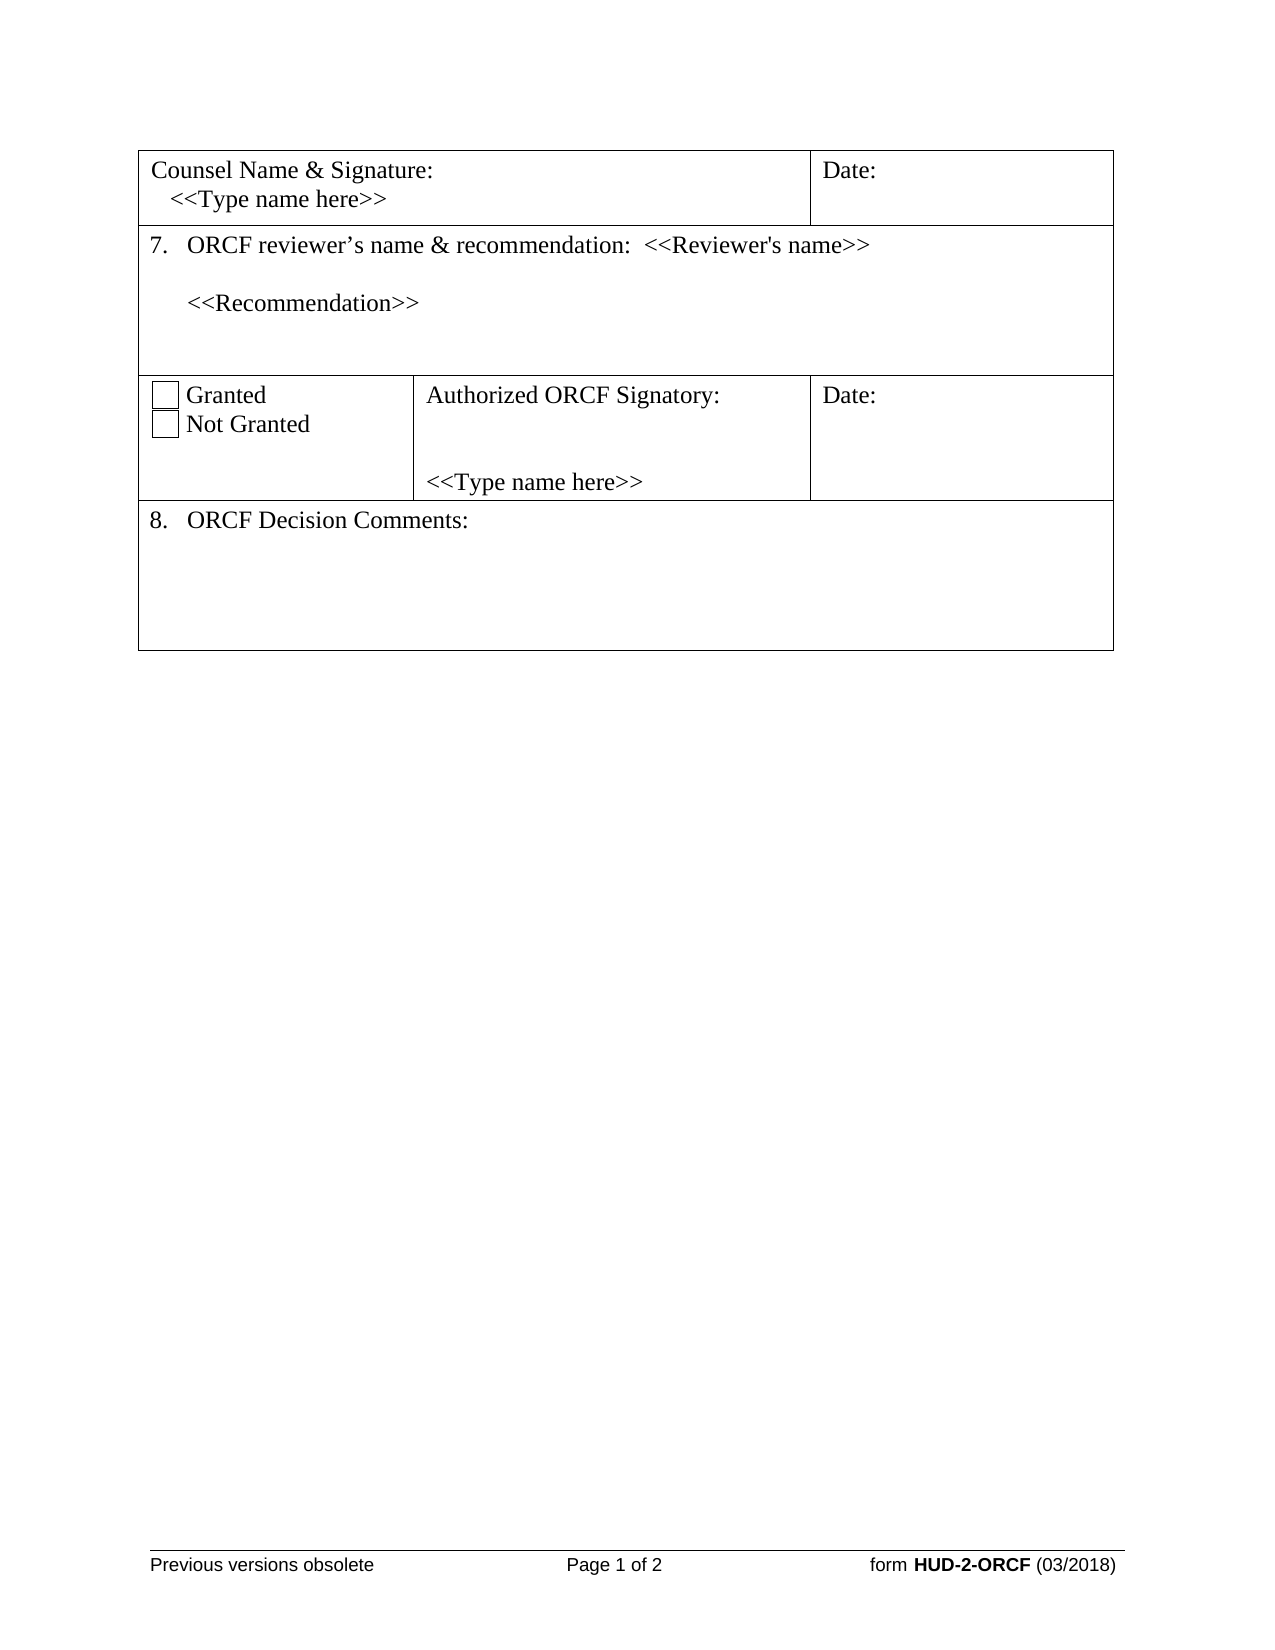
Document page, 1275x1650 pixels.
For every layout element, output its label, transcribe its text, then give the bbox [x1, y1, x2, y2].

table_cell Counsel Name & Signature: <<Type name here>> [139, 151, 810, 225]
table_cell Granted Not Granted [139, 376, 413, 500]
table_cell ORCF reviewer’s name & recommendation: <<Reviewer's name>> <<Recommendation>> [139, 226, 1113, 375]
table_cell ORCF Decision Comments: [139, 501, 1113, 650]
table_cell Date: [811, 376, 1113, 500]
table_cell Date: [811, 151, 1113, 225]
table_cell Authorized ORCF Signatory: <<Type name here>> [414, 376, 810, 500]
